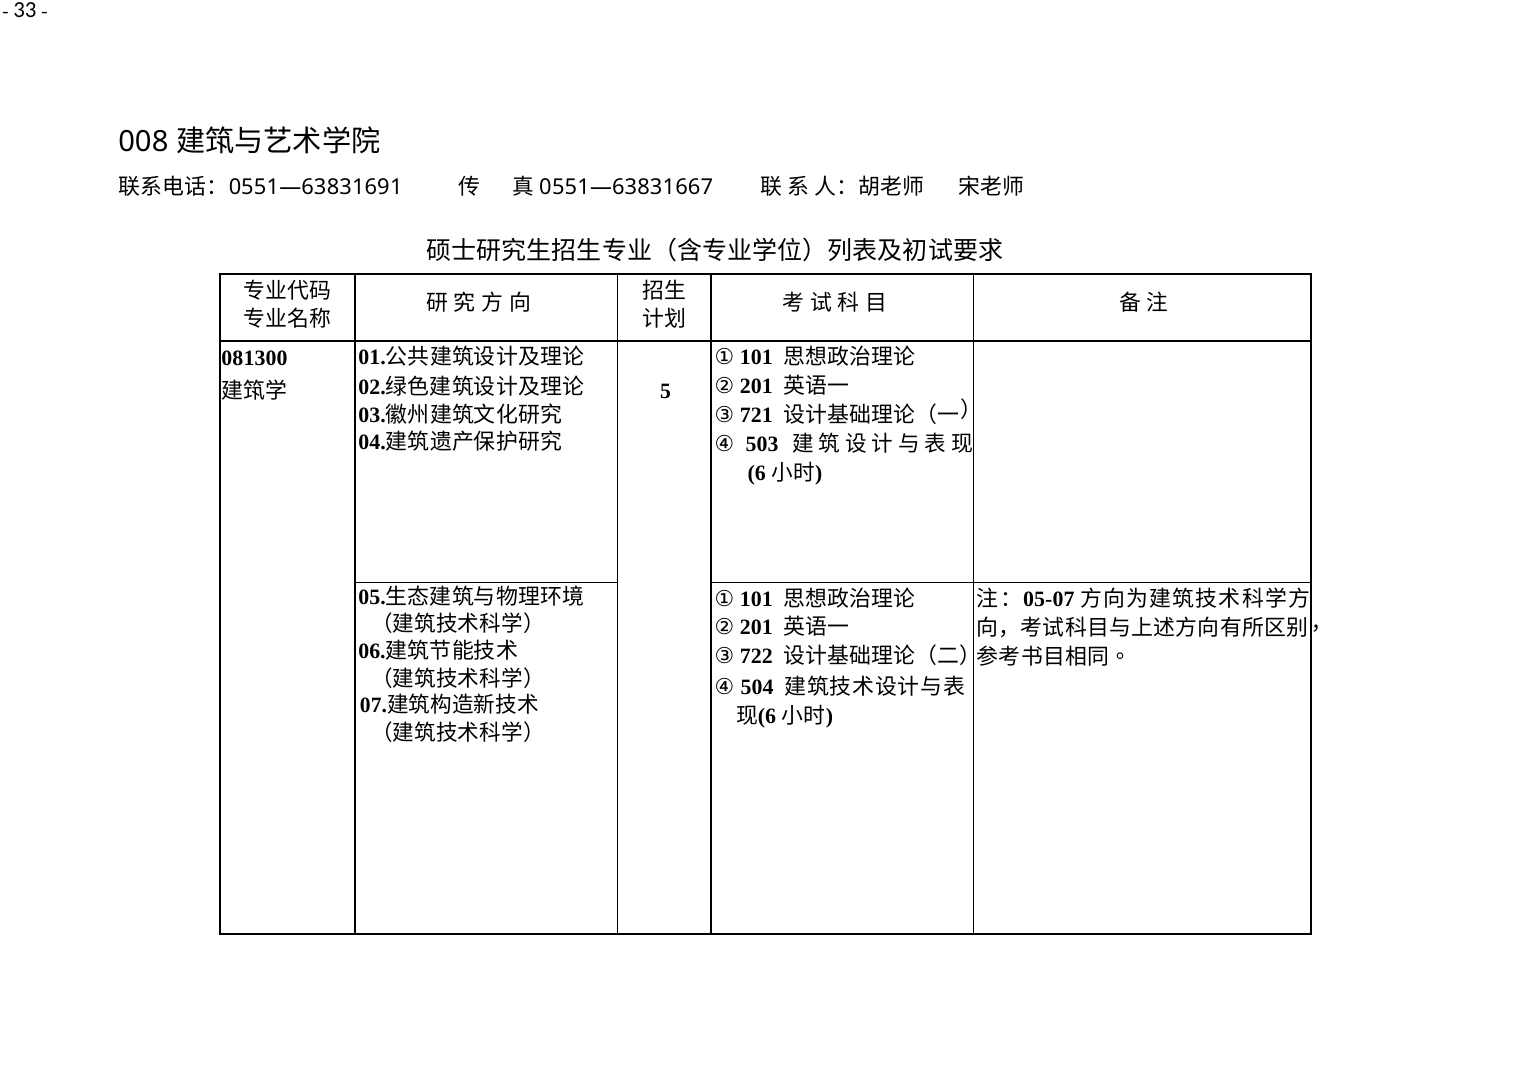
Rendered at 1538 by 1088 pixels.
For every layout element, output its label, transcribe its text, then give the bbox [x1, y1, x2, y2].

text 008 建筑与艺术学院 [118, 120, 1337, 156]
text 硕士研究生招生专业（含专业学位）列表及初试要求 [426, 230, 1337, 267]
text ， [106, 608, 1327, 639]
text 联系电话：0551—63831691 传 真 0551—63831667 联 系 人：胡老师 宋老师 [118, 169, 1337, 201]
